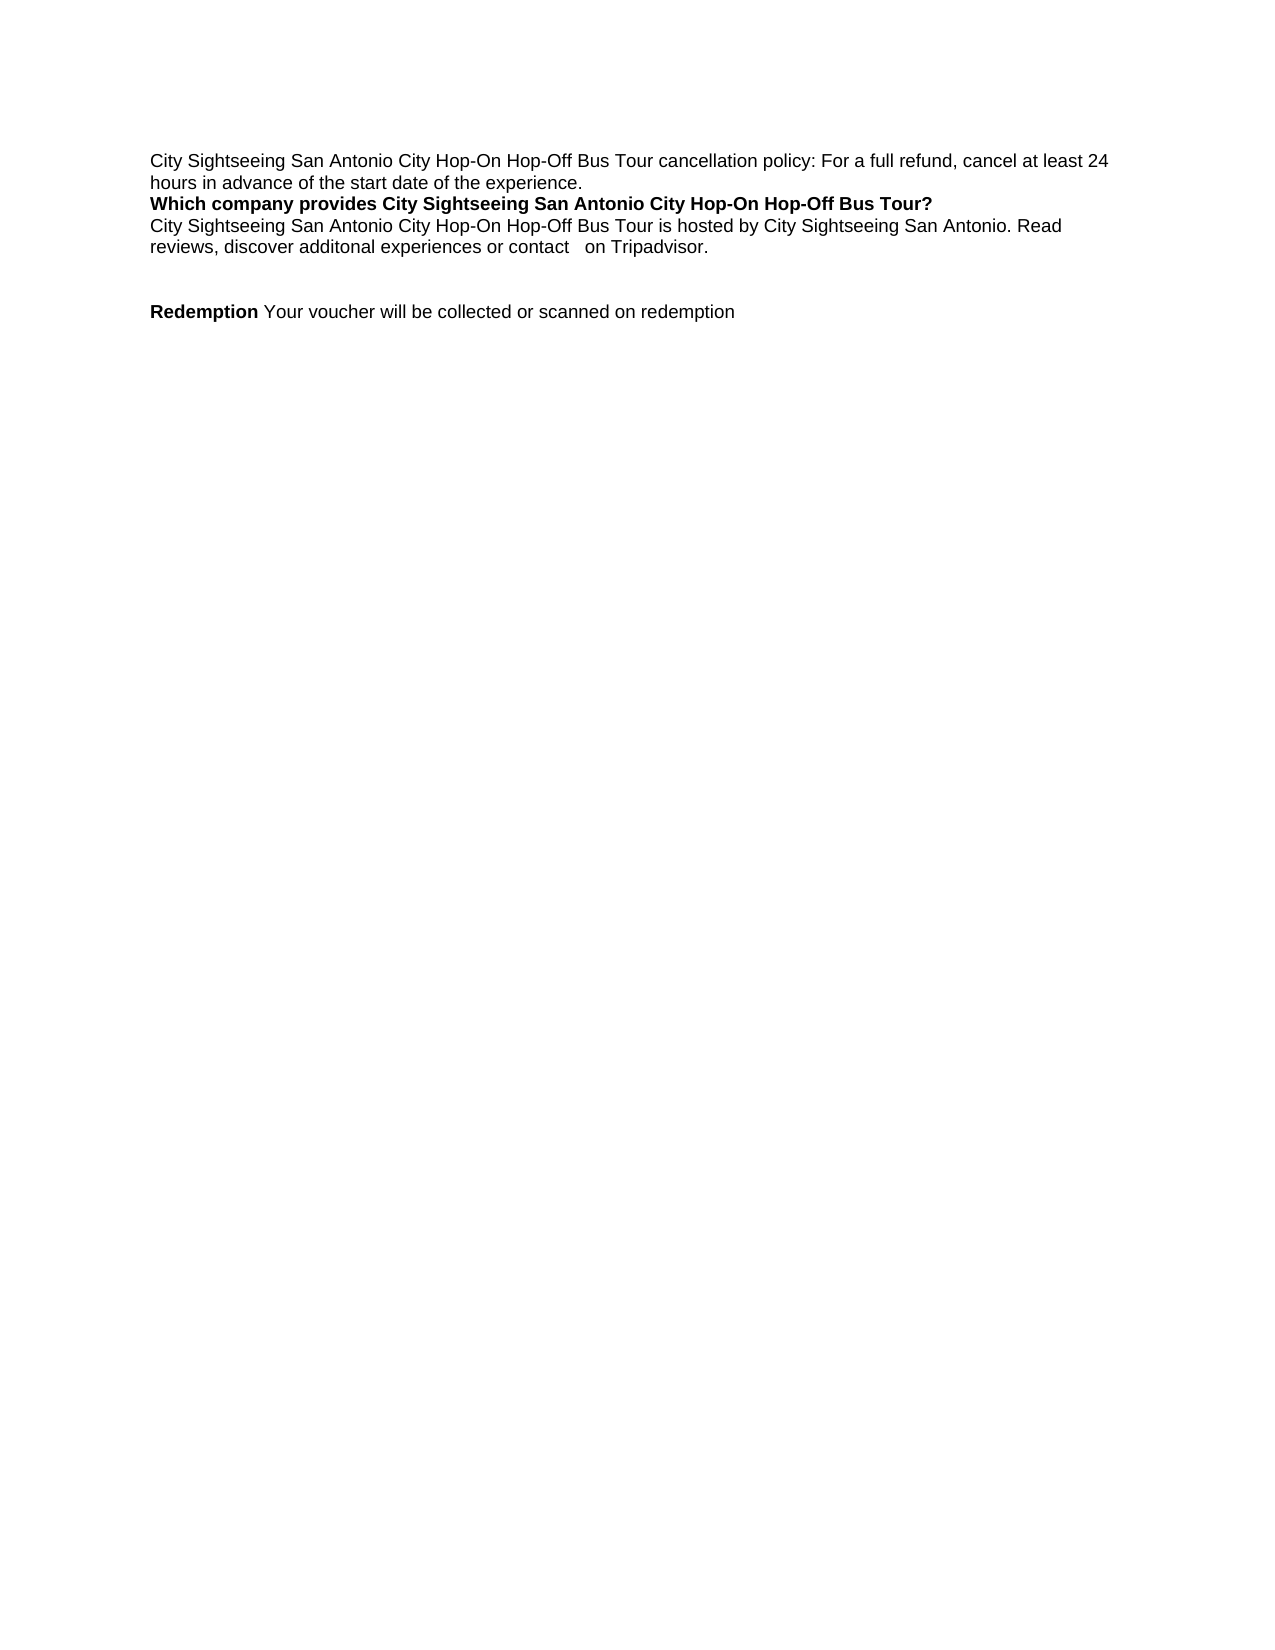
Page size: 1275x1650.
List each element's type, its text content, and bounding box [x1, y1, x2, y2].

text City Sightseeing San Antonio City Hop-On Hop-Off Bus Tour is hosted by City Sightseeing San Antonio. Read reviews, discover additonal experiences or contact on Tripadvisor. [150, 215, 1125, 258]
text Redemption Your voucher will be collected or scanned on redemption [150, 301, 1125, 322]
text Which company provides City Sightseeing San Antonio City Hop-On Hop-Off Bus Tour? [150, 193, 1125, 215]
text City Sightseeing San Antonio City Hop-On Hop-Off Bus Tour cancellation policy: For a full refund, cancel at least 24 hours in advance of the start date of the experience. [150, 150, 1125, 193]
